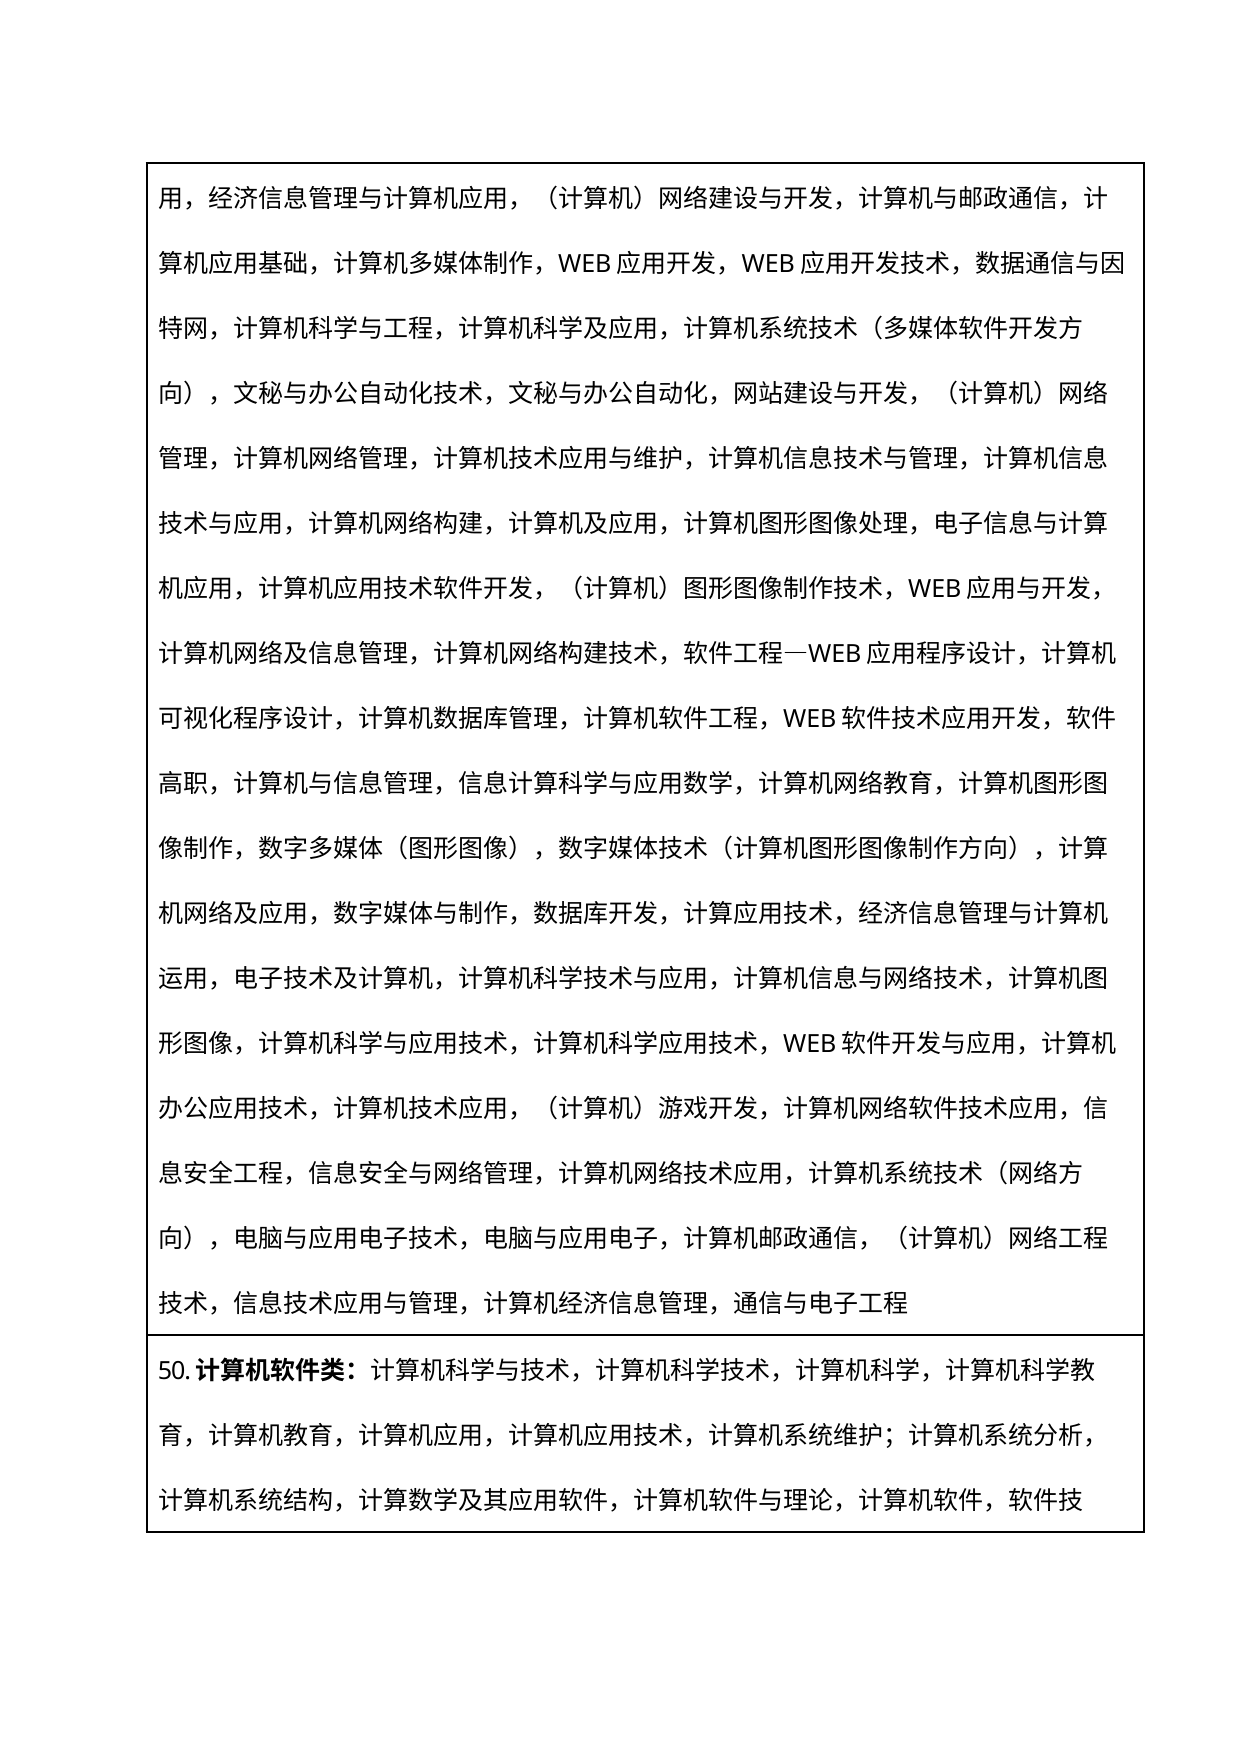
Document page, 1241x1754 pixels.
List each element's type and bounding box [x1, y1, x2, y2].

table_cell [148, 164, 1143, 1334]
table_cell [148, 1336, 1143, 1531]
